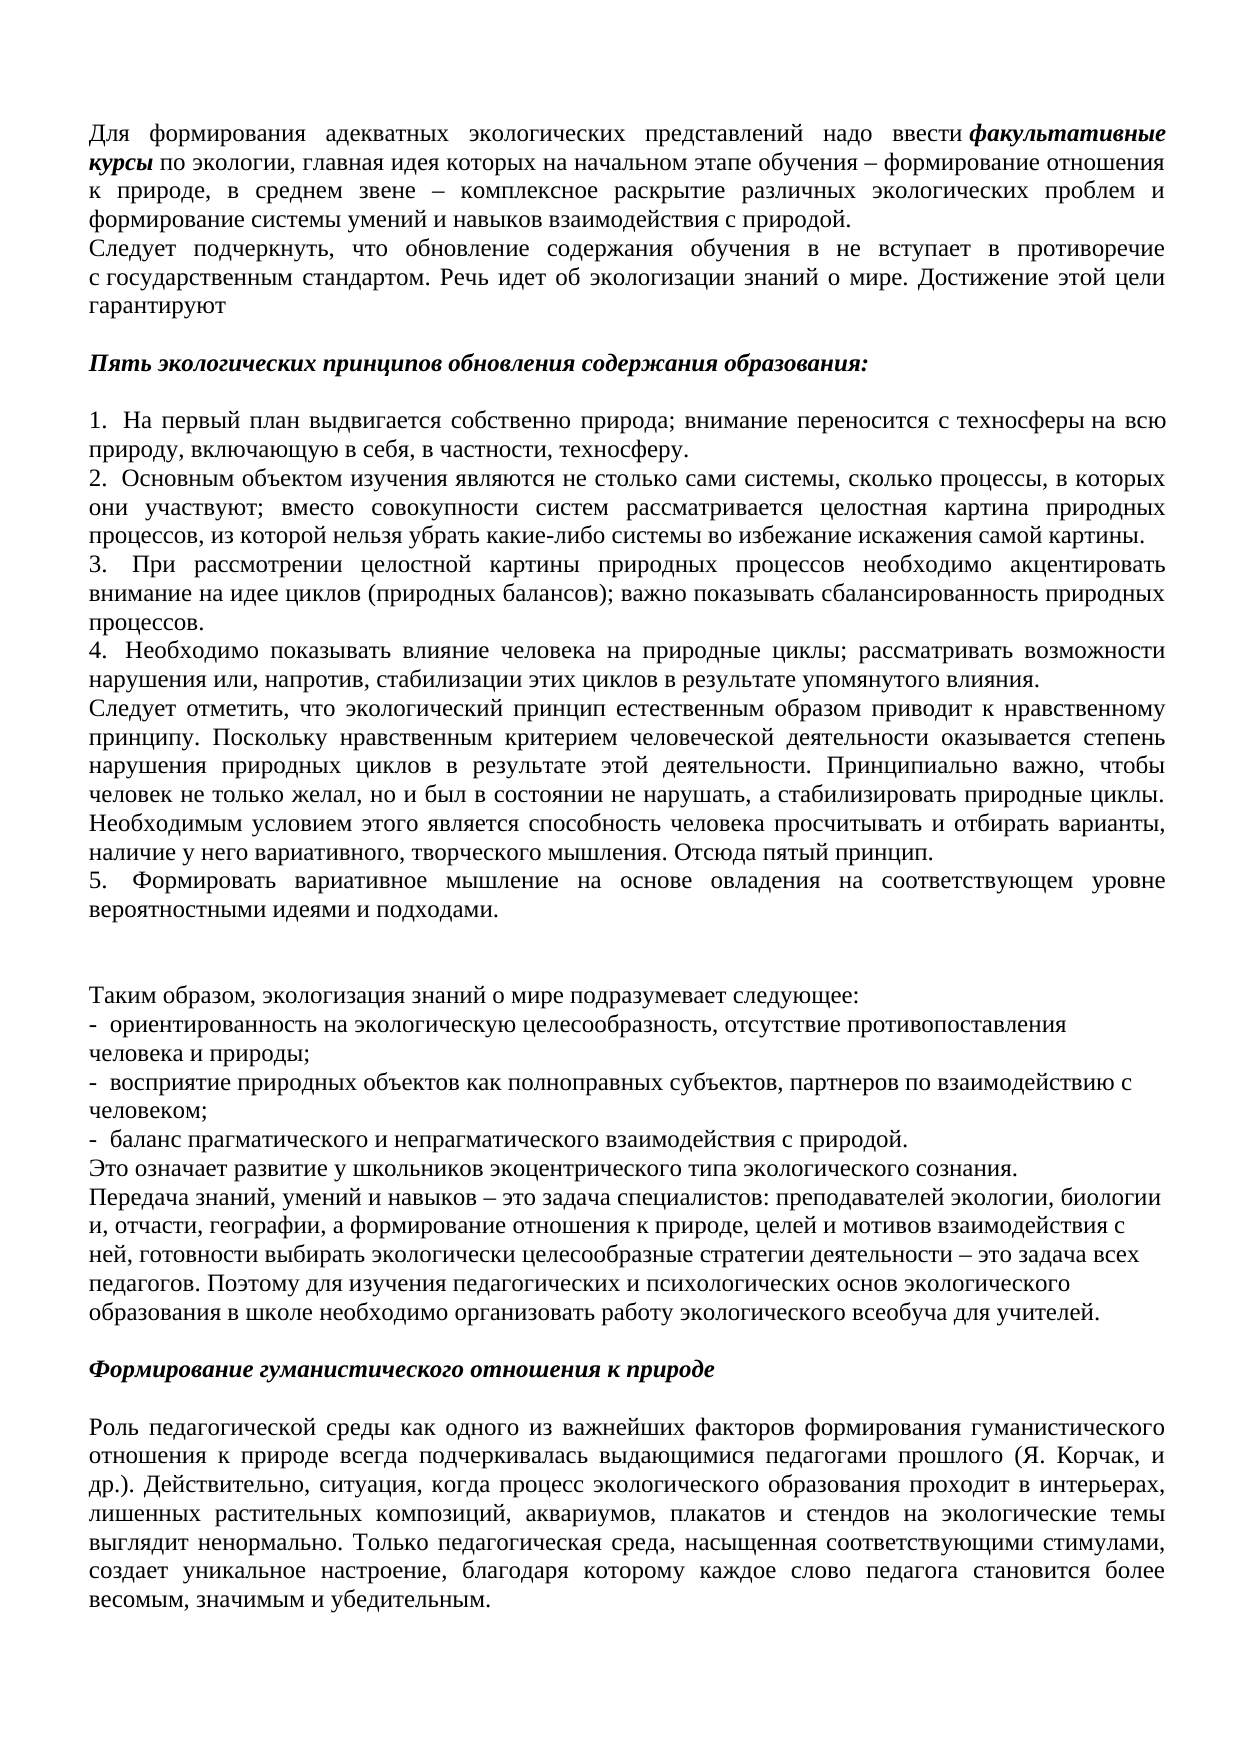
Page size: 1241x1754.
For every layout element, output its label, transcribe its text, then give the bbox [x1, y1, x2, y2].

text Для формирования адекватных экологических представлений надо ввести факультативные курсы по экологии, главная идея которых на начальном этапе обучения – формирование отношения к природе, в среднем звене – комплексное раскрытие различных экологических проблем и формирование системы умений и навыков взаимодействия с природой. [89, 118, 1166, 233]
text 5. Формировать вариативное мышление на основе овладения на соответствующем уровне вероятностными идеями и подходами. [89, 866, 1166, 923]
text Это означает развитие у школьников экоцентрического типа экологического сознания. [89, 1153, 1166, 1182]
text Формирование гуманистического отношения к природе [89, 1354, 1166, 1383]
text - ориентированность на экологическую целесообразность, отсутствие противопоставления человека и природы; [89, 1009, 1166, 1067]
text 1. На первый план выдвигается собственно природа; внимание переносится с техносферы на всю природу, включающую в себя, в частности, техносферу. [89, 406, 1166, 463]
text Следует подчеркнуть, что обновление содержания обучения в не вступает в противоречие с государственным стандартом. Речь идет об экологизации знаний о мире. Достижение этой цели гарантируют [89, 233, 1166, 319]
text Следует отметить, что экологический принцип естественным образом приводит к нравственному принципу. Поскольку нравственным критерием человеческой деятельности оказывается степень нарушения природных циклов в результате этой деятельности. Принципиально важно, чтобы человек не только желал, но и был в состоянии не нарушать, а стабилизировать природные циклы. Необходимым условием этого является способность человека просчитывать и отбирать варианты, наличие у него вариативного, творческого мышления. Отсюда пятый принцип. [89, 693, 1166, 866]
text 4. Необходимо показывать влияние человека на природные циклы; рассматривать возможности нарушения или, напротив, стабилизации этих циклов в результате упомянутого влияния. [89, 636, 1166, 693]
text 3. При рассмотрении целостной картины природных процессов необходимо акцентировать внимание на идее циклов (природных балансов); важно показывать сбалансированность природных процессов. [89, 549, 1166, 636]
text Роль педагогической среды как одного из важнейших факторов формирования гуманистического отношения к природе всегда подчеркивалась выдающимися педагогами прошлого (Я. Корчак, и др.). Действительно, ситуация, когда процесс экологического образования проходит в интерьерах, лишенных растительных композиций, аквариумов, плакатов и стендов на экологические темы выглядит ненормально. Только педагогическая среда, насыщенная соответствующими стимулами, создает уникальное настроение, благодаря которому каждое слово педагога становится более весомым, значимым и убедительным. [89, 1412, 1166, 1613]
text - баланс прагматического и непрагматического взаимодействия с природой. [89, 1124, 1166, 1153]
text Пять экологических принципов обновления содержания образования: [89, 348, 1166, 377]
text 2. Основным объектом изучения являются не столько сами системы, сколько процессы, в которых они участвуют; вместо совокупности систем рассматривается целостная картина природных процессов, из которой нельзя убрать какие-либо системы во избежание искажения самой картины. [89, 463, 1166, 549]
text - восприятие природных объектов как полноправных субъектов, партнеров по взаимодействию с человеком; [89, 1067, 1166, 1124]
text Таким образом, экологизация знаний о мире подразумевает следующее: [89, 981, 1166, 1009]
text Передача знаний, умений и навыков – это задача специалистов: преподавателей экологии, биологии и, отчасти, географии, а формирование отношения к природе, целей и мотивов взаимодействия с ней, готовности выбирать экологически целесообразные стратегии деятельности – это задача всех педагогов. Поэтому для изучения педагогических и психологических основ экологического образования в школе необходимо организовать работу экологического всеобуча для учителей. [89, 1182, 1166, 1326]
